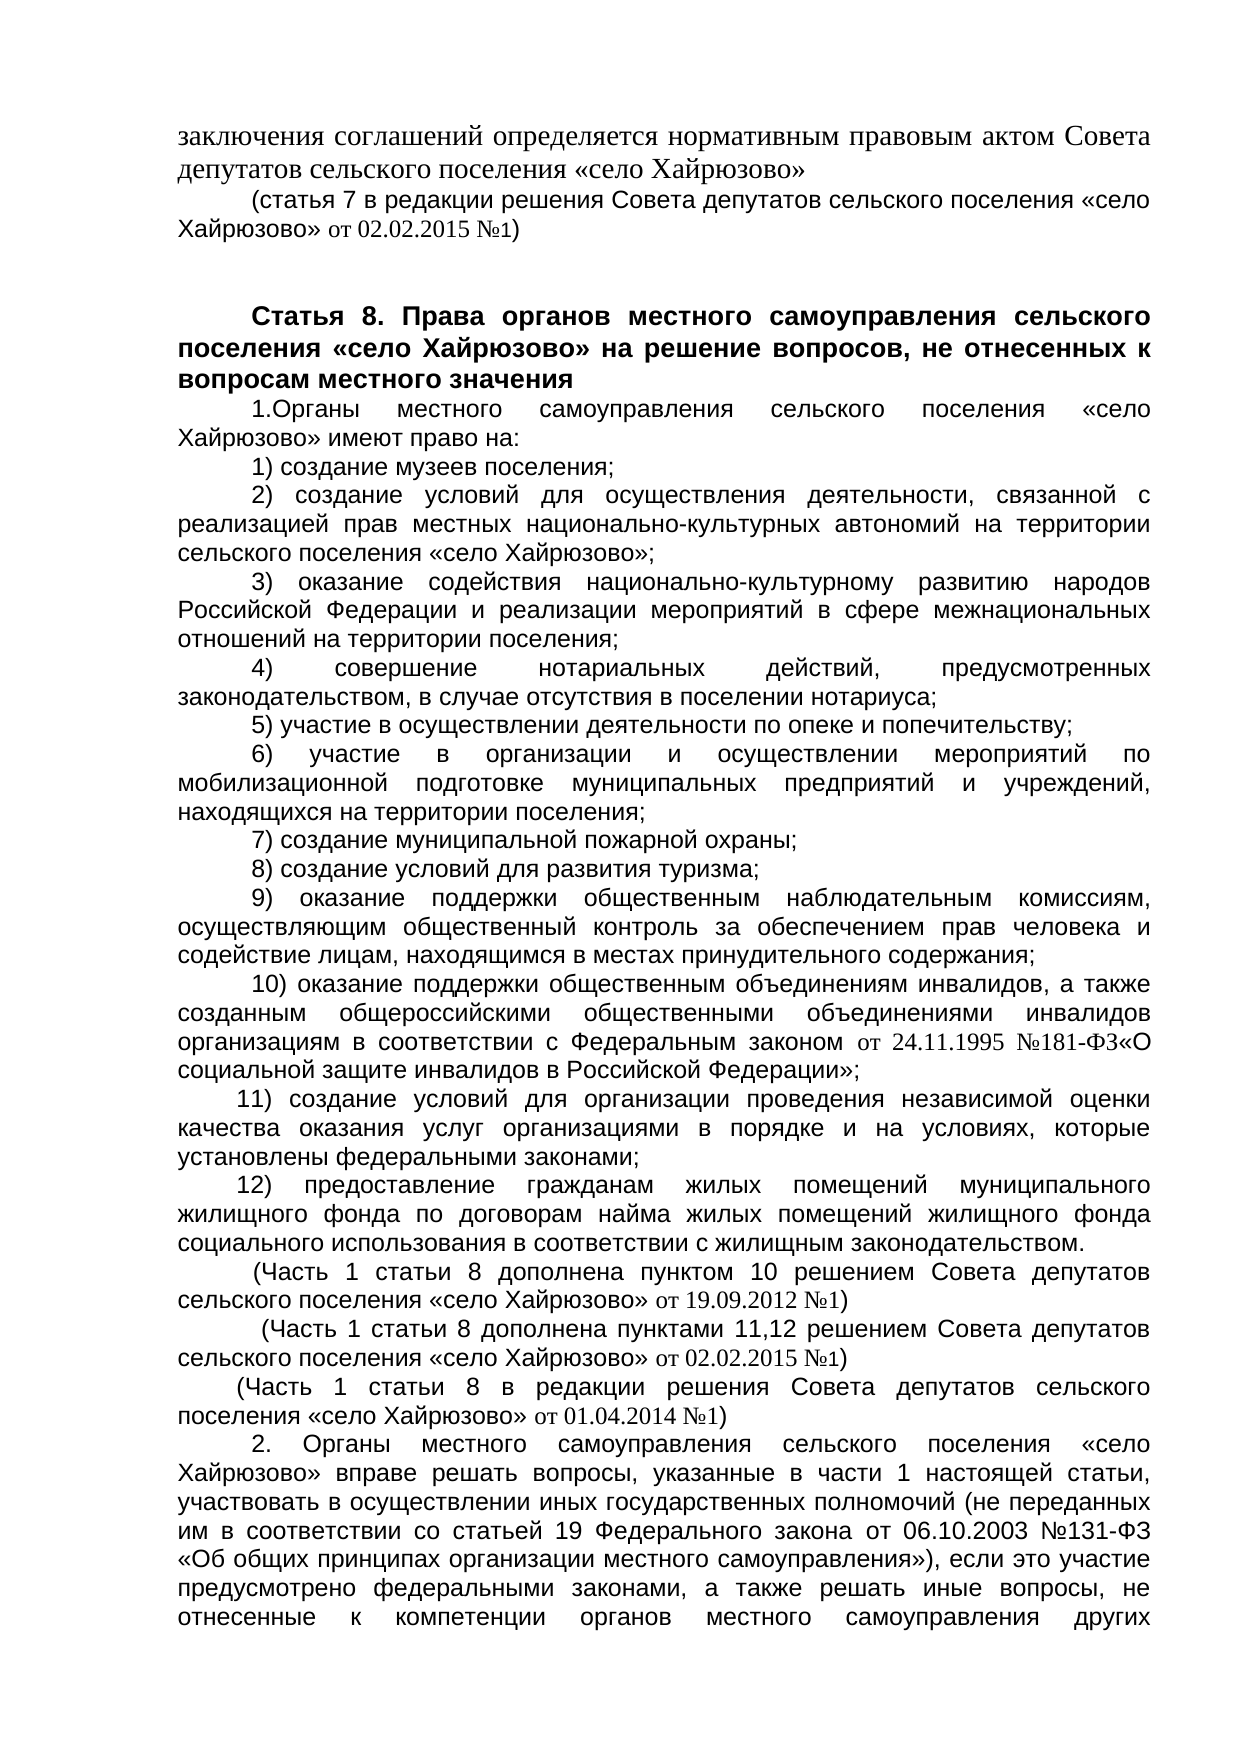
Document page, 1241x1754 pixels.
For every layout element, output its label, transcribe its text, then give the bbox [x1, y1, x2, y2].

text 8) создание условий для развития туризма; [177, 854, 1152, 883]
text Статья 8. Права органов местного самоуправления сельского поселения «село Хайрюзово» на решение вопросов, не отнесенных к вопросам местного значения [177, 300, 1152, 394]
text 6) участие в организации и осуществлении мероприятий по мобилизационной подготовке муниципальных предприятий и учреждений, находящихся на территории поселения; [177, 739, 1152, 825]
text (статья 7 в редакции решения Совета депутатов сельского поселения «село Хайрюзово» от 02.02.2015 №1) [177, 185, 1152, 243]
text 9) оказание поддержки общественным наблюдательным комиссиям, осуществляющим общественный контроль за обеспечением прав человека и содействие лицам, находящимся в местах принудительного содержания; [177, 883, 1152, 969]
text 4) совершение нотариальных действий, предусмотренных законодательством, в случае отсутствия в поселении нотариуса; [177, 653, 1152, 710]
text (Часть 1 статьи 8 в редакции решения Совета депутатов сельского поселения «село Хайрюзово» от 01.04.2014 №1) [177, 1372, 1152, 1429]
text 11) создание условий для организации проведения независимой оценки качества оказания услуг организациями в порядке и на условиях, которые установлены федеральными законами; [177, 1084, 1152, 1170]
text 2) создание условий для осуществления деятельности, связанной с реализацией прав местных национально-культурных автономий на территории сельского поселения «село Хайрюзово»; [177, 480, 1152, 567]
text 10) оказание поддержки общественным объединениям инвалидов, а также созданным общероссийскими общественными объединениями инвалидов организациям в соответствии с Федеральным законом от 24.11.1995 №181-ФЗ«О социальной защите инвалидов в Российской Федерации»; [177, 969, 1152, 1084]
text 7) создание муниципальной пожарной охраны; [177, 825, 1152, 854]
text (Часть 1 статьи 8 дополнена пунктами 11,12 решением Совета депутатов сельского поселения «село Хайрюзово» от 02.02.2015 №1) [177, 1314, 1152, 1372]
text 12) предоставление гражданам жилых помещений муниципального жилищного фонда по договорам найма жилых помещений жилищного фонда социального использования в соответствии с жилищным законодательством. [177, 1170, 1152, 1257]
text 3) оказание содействия национально-культурному развитию народов Российской Федерации и реализации мероприятий в сфере межнациональных отношений на территории поселения; [177, 567, 1152, 653]
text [177, 118, 1152, 185]
text (Часть 1 статьи 8 дополнена пунктом 10 решением Совета депутатов сельского поселения «село Хайрюзово» от 19.09.2012 №1) [177, 1257, 1152, 1314]
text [177, 1429, 1152, 1631]
text 5) участие в осуществлении деятельности по опеке и попечительству; [177, 710, 1152, 739]
text 1.Органы местного самоуправления сельского поселения «село Хайрюзово» имеют право на: [177, 394, 1152, 452]
text 1) создание музеев поселения; [177, 452, 1152, 480]
